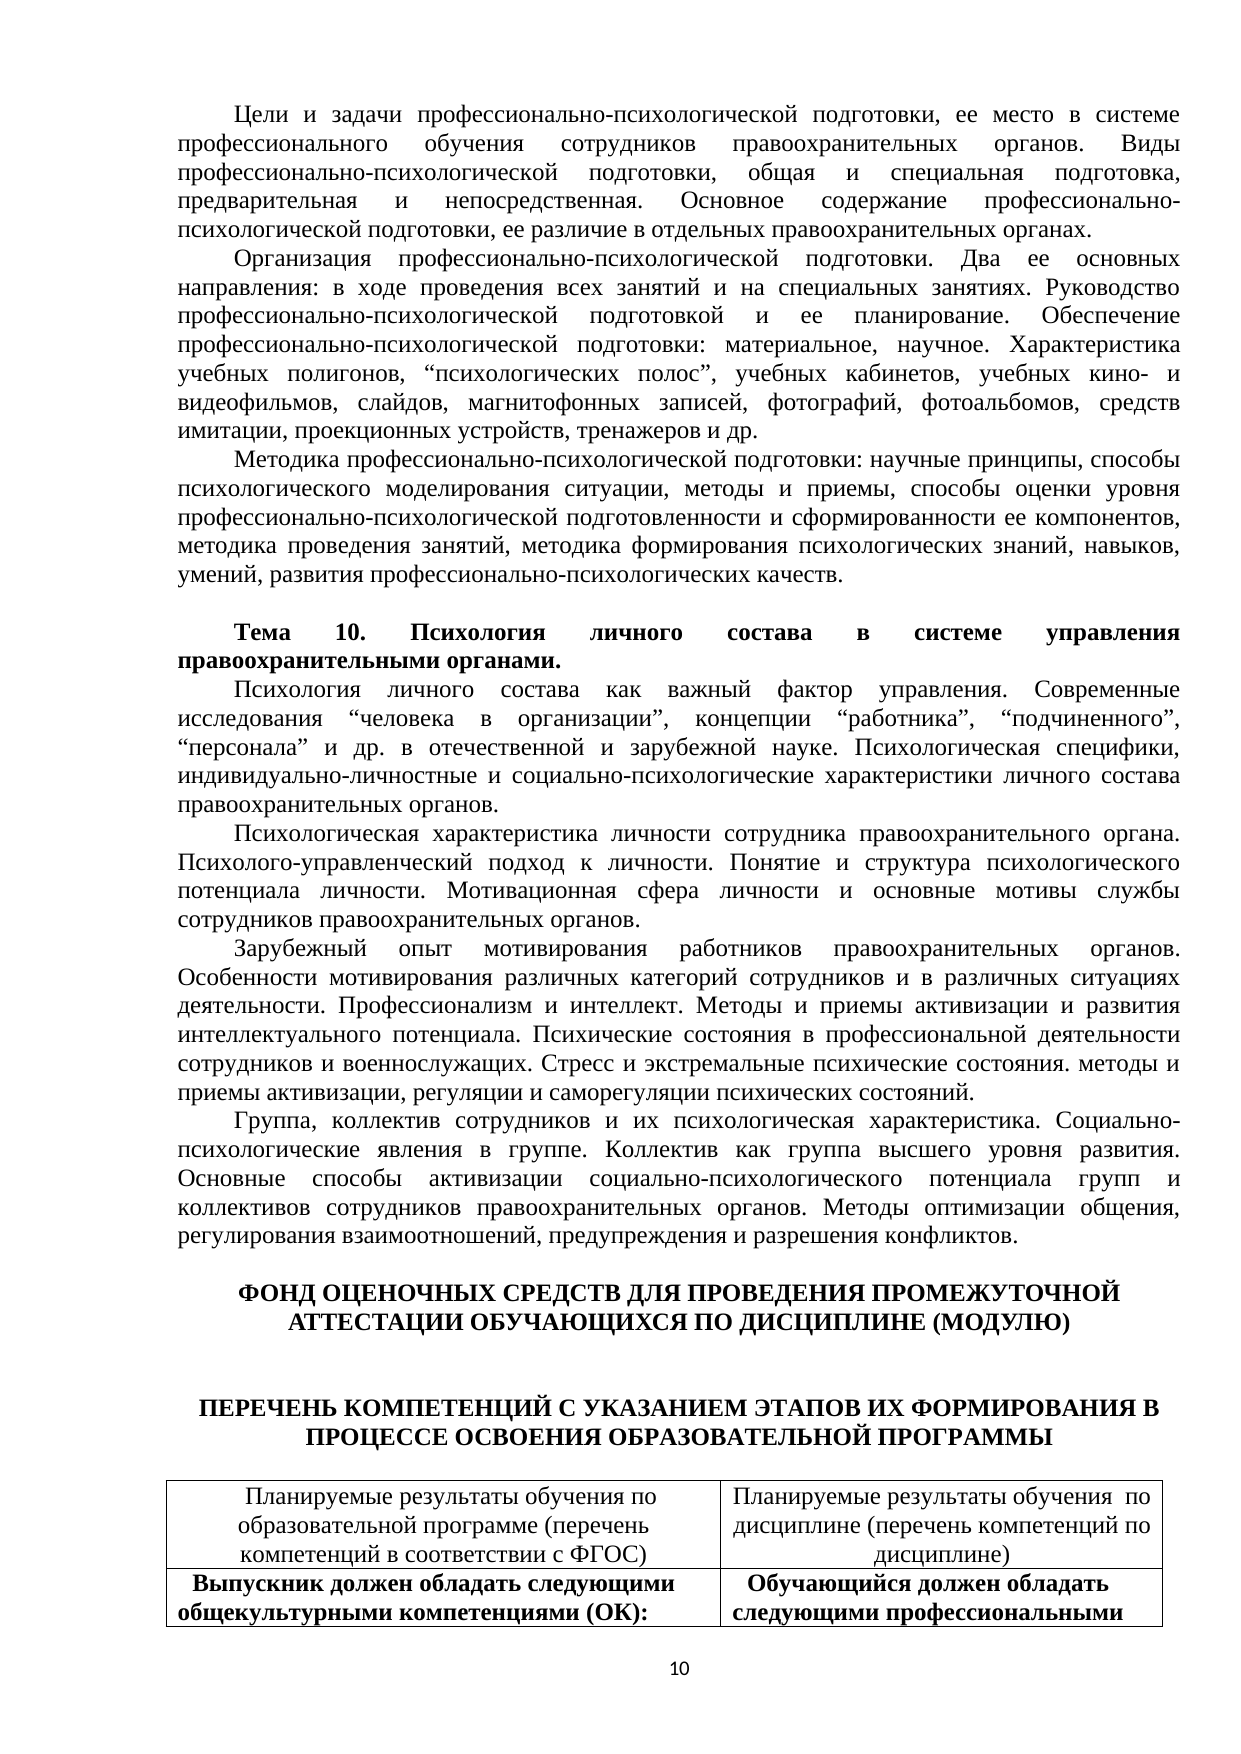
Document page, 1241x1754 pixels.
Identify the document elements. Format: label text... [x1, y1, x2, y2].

text Тема 10. Психология личного состава в системе управления правоохранительными органами. [177, 617, 1181, 674]
text Психология личного состава как важный фактор управления. Современные исследования “человека в организации”, концепции “работника”, “подчиненного”, “персонала” и др. в отечественной и зарубежной науке. Психологическая специфики, индивидуально-личностные и социально-психологические характеристики личного состава правоохранительных органов. [177, 674, 1181, 818]
text ФОНД ОЦЕНОЧНЫХ СРЕДСТВ ДЛЯ ПРОВЕДЕНИЯ ПРОМЕЖУТОЧНОЙ АТТЕСТАЦИИ ОБУЧАЮЩИХСЯ ПО ДИСЦИПЛИНЕ (МОДУЛЮ) [177, 1278, 1181, 1336]
text Психологическая характеристика личности сотрудника правоохранительного органа. Психолого-управленческий подход к личности. Понятие и структура психологического потенциала личности. Мотивационная сфера личности и основные мотивы службы сотрудников правоохранительных органов. [177, 818, 1181, 933]
text Зарубежный опыт мотивирования работников правоохранительных органов. Особенности мотивирования различных категорий сотрудников и в различных ситуациях деятельности. Профессионализм и интеллект. Методы и приемы активизации и развития интеллектуального потенциала. Психические состояния в профессиональной деятельности сотрудников и военнослужащих. Стресс и экстремальные психические состояния. методы и приемы активизации, регуляции и саморегуляции психических состояний. [177, 933, 1181, 1106]
text Группа, коллектив сотрудников и их психологическая характеристика. Социально-психологические явления в группе. Коллектив как группа высшего уровня развития. Основные способы активизации социально-психологического потенциала групп и коллективов сотрудников правоохранительных органов. Методы оптимизации общения, регулирования взаимоотношений, предупреждения и разрешения конфликтов. [177, 1106, 1181, 1249]
text Цели и задачи профессионально-психологической подготовки, ее место в системе профессионального обучения сотрудников правоохранительных органов. Виды профессионально-психологической подготовки, общая и специальная подготовка, предварительная и непосредственная. Основное содержание профессионально-психологической подготовки, ее различие в отдельных правоохранительных органах. [177, 99, 1181, 243]
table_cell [721, 1569, 1162, 1626]
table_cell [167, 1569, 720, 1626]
text Методика профессионально-психологической подготовки: научные принципы, способы психологического моделирования ситуации, методы и приемы, способы оценки уровня профессионально-психологической подготовленности и сформированности ее компонентов, методика проведения занятий, методика формирования психологических знаний, навыков, умений, развития профессионально-психологических качеств. [177, 444, 1181, 588]
table_header Планируемые результаты обучения по образовательной программе (перечень компетенций в соответствии с ФГОС) [167, 1481, 720, 1567]
table_header Планируемые результаты обучения по дисциплине (перечень компетенций по дисциплине) [721, 1481, 1162, 1567]
text ПЕРЕЧЕНЬ КОМПЕТЕНЦИЙ С УКАЗАНИЕМ ЭТАПОВ ИХ ФОРМИРОВАНИЯ В ПРОЦЕССЕ ОСВОЕНИЯ ОБРАЗОВАТЕЛЬНОЙ ПРОГРАММЫ [177, 1393, 1181, 1451]
text Организация профессионально-психологической подготовки. Два ее основных направления: в ходе проведения всех занятий и на специальных занятиях. Руководство профессионально-психологической подготовкой и ее планирование. Обеспечение профессионально-психологической подготовки: материальное, научное. Характеристика учебных полигонов, “психологических полос”, учебных кабинетов, учебных кино- и видеофильмов, слайдов, магнитофонных записей, фотографий, фотоальбомов, средств имитации, проекционных устройств, тренажеров и др. [177, 243, 1181, 444]
